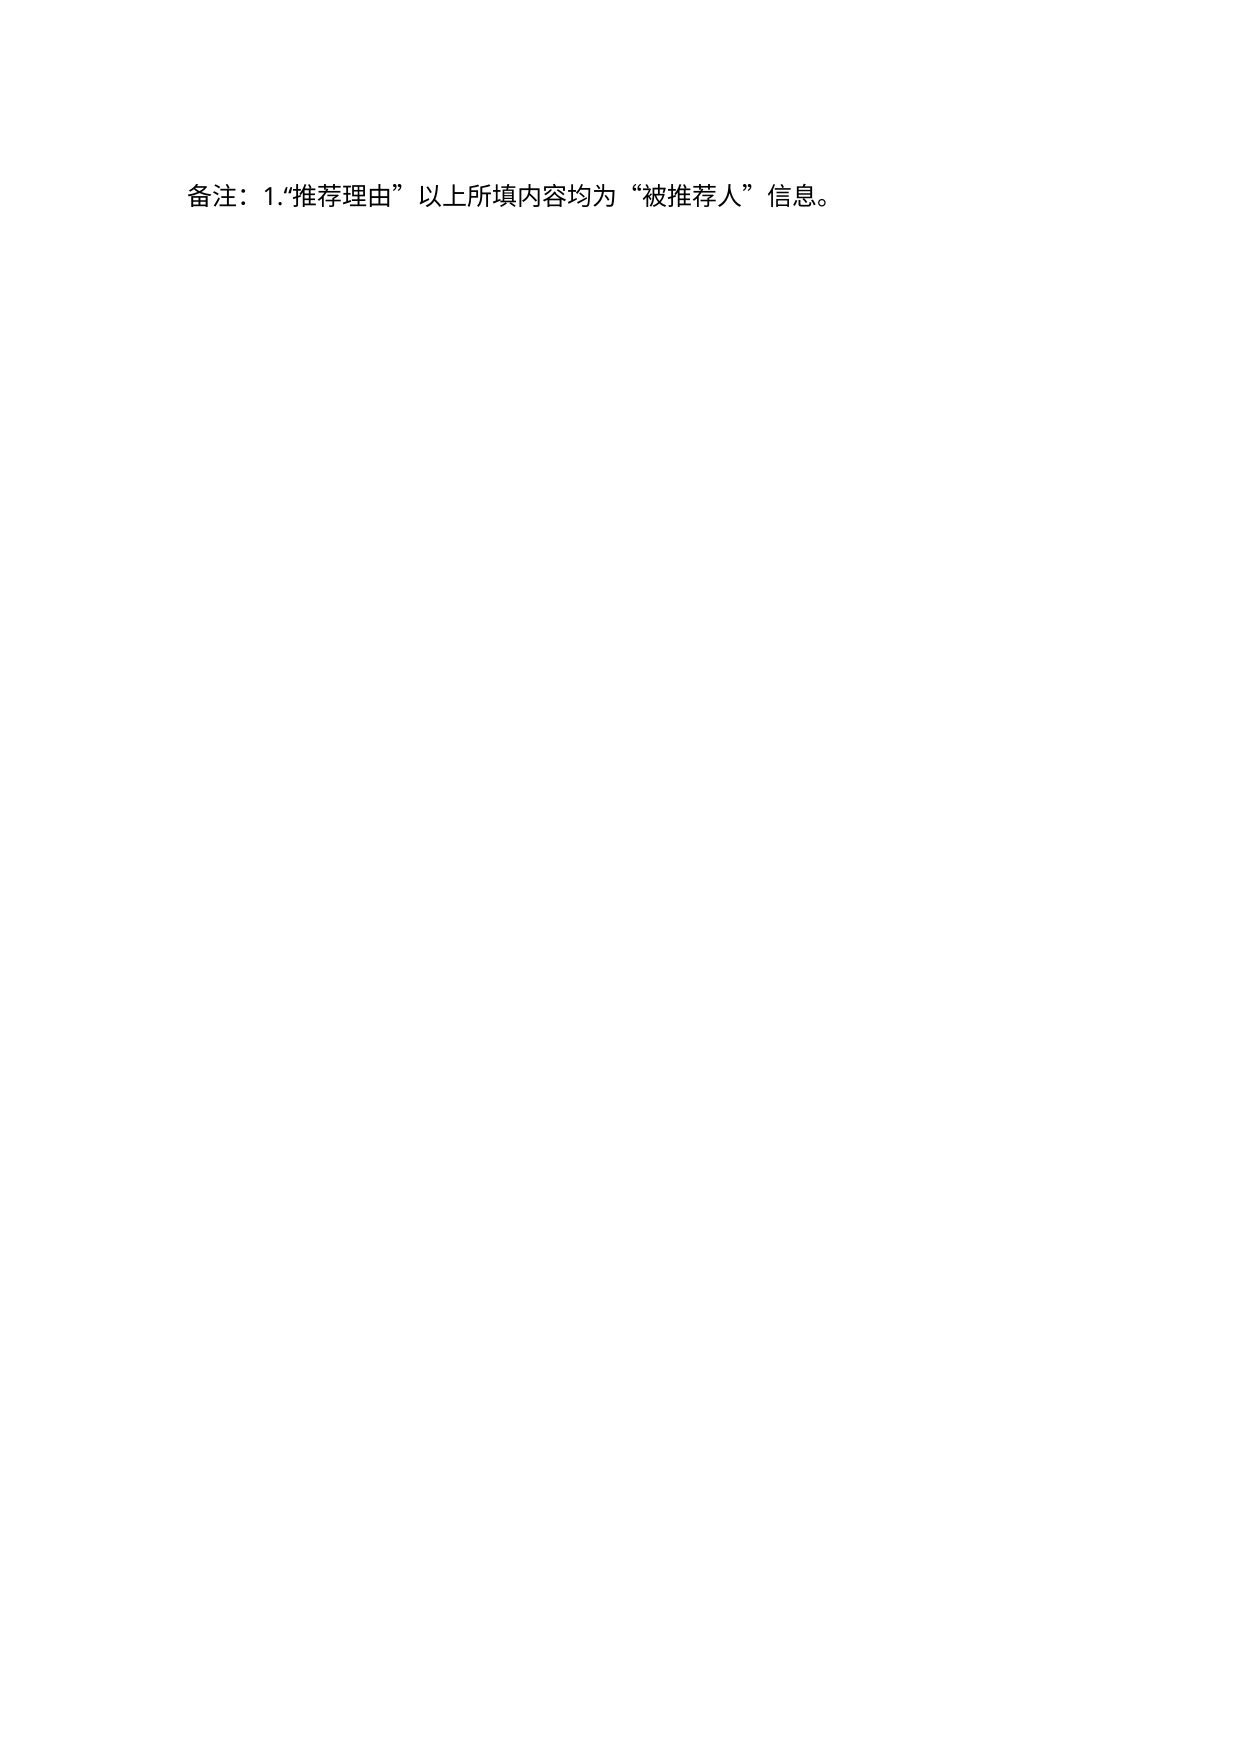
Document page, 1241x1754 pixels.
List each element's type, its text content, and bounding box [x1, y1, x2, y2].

text 备注：1.“推荐理由”以上所填内容均为“被推荐人”信息。 [187, 162, 1053, 227]
